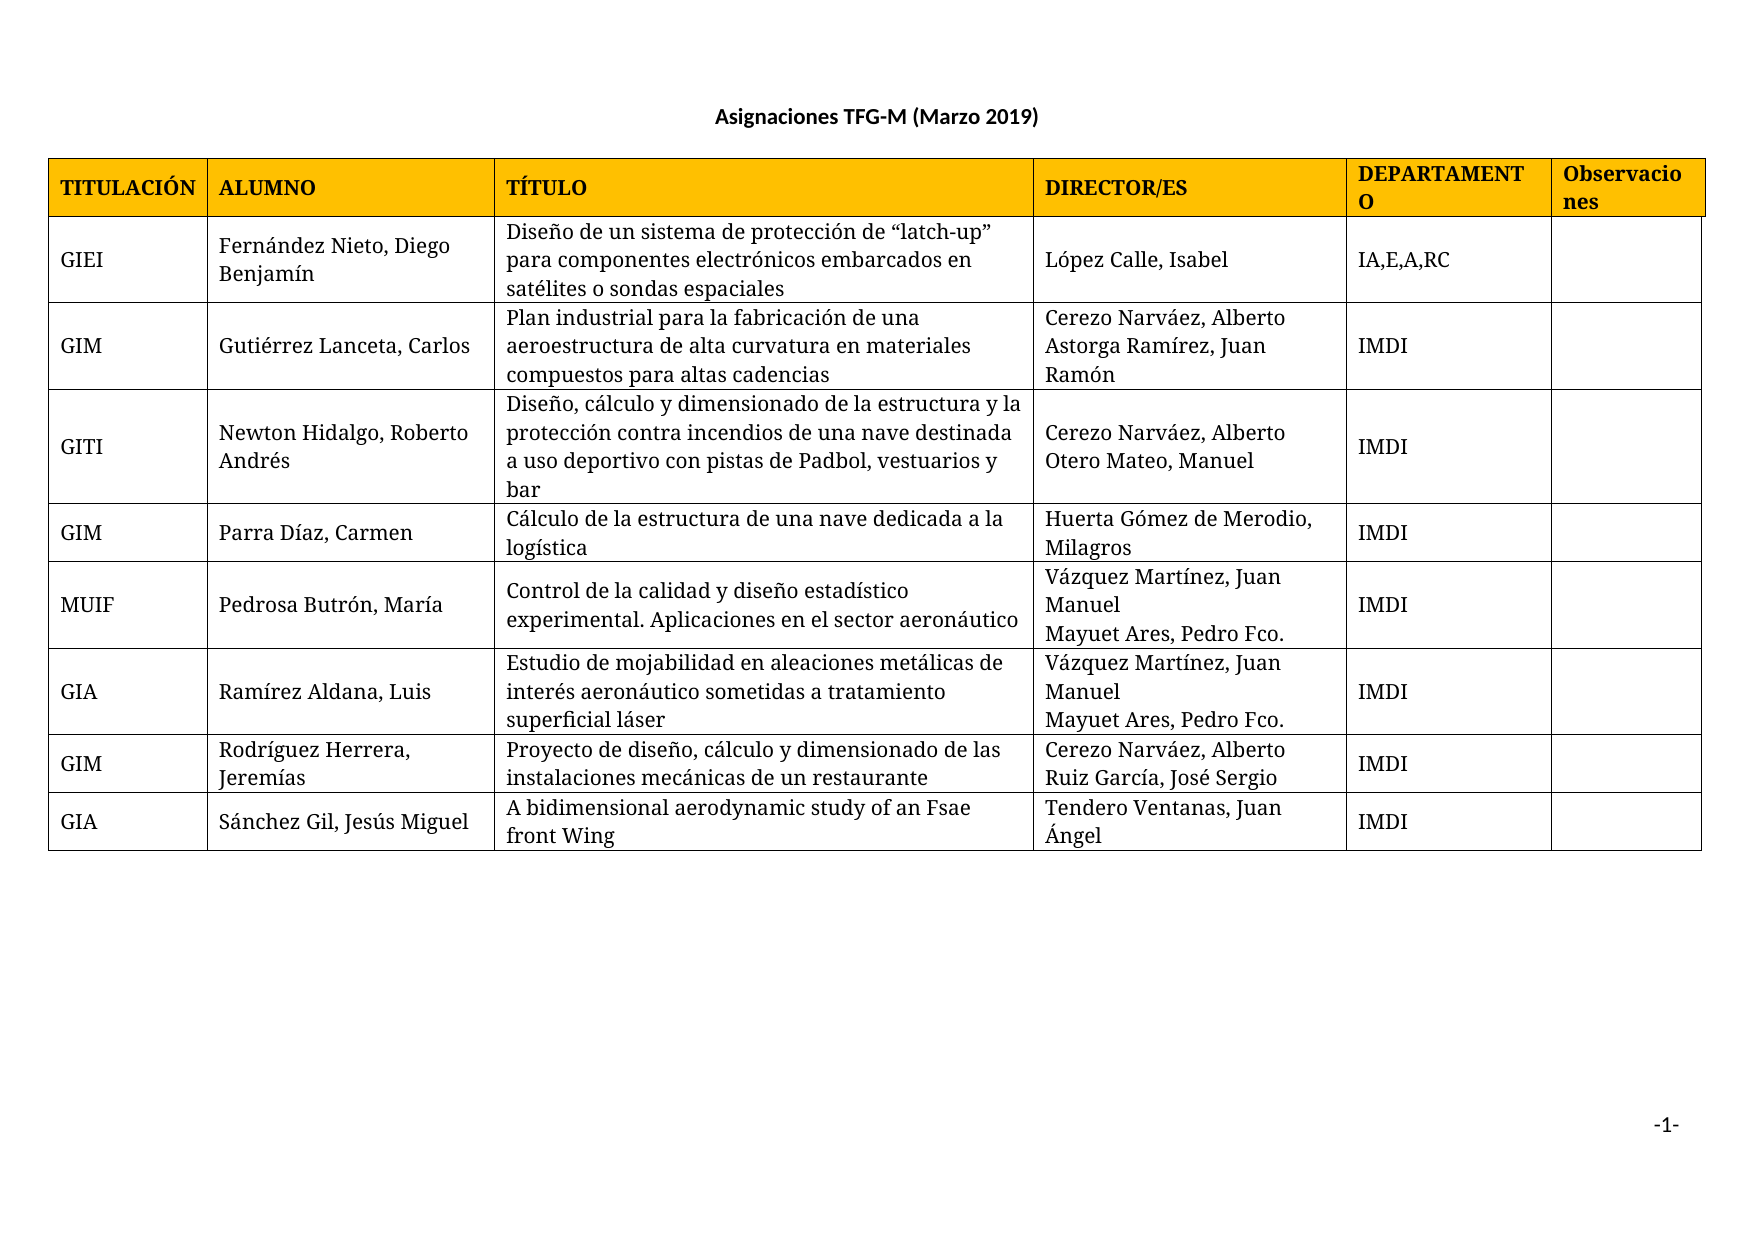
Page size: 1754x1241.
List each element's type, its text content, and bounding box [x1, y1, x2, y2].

table_cell IMDI [1347, 735, 1551, 792]
table_cell [1552, 735, 1701, 792]
table_cell GIEI [49, 217, 207, 302]
table_cell [1552, 649, 1701, 734]
table_header TITULACIÓN [49, 159, 207, 216]
table_cell IA,E,A,RC [1347, 217, 1551, 302]
table_cell Estudio de mojabilidad en aleaciones metálicas de interés aeronáutico sometidas a tratamiento superficial láser [495, 649, 1033, 734]
table_cell MUIF [49, 562, 207, 647]
table_cell Vázquez Martínez, Juan Manuel Mayuet Ares, Pedro Fco. [1034, 649, 1346, 734]
table_cell IMDI [1347, 504, 1551, 561]
table_cell Newton Hidalgo, Roberto Andrés [208, 390, 494, 503]
table_cell [1552, 562, 1701, 647]
table_cell Sánchez Gil, Jesús Miguel [208, 793, 494, 850]
table_header DEPARTAMENTO [1347, 159, 1551, 216]
table_cell [1552, 390, 1701, 503]
table_cell IMDI [1347, 562, 1551, 647]
table_cell Cálculo de la estructura de una nave dedicada a la logística [495, 504, 1033, 561]
table_cell GIM [49, 735, 207, 792]
table_cell A bidimensional aerodynamic study of an Fsae front Wing [495, 793, 1033, 850]
table_cell Rodríguez Herrera, Jeremías [208, 735, 494, 792]
table_cell Control de la calidad y diseño estadístico experimental. Aplicaciones en el sector aeronáutico [495, 562, 1033, 647]
table_header ALUMNO [208, 159, 494, 216]
table_cell [1552, 303, 1701, 388]
table_cell Ramírez Aldana, Luis [208, 649, 494, 734]
table_cell Diseño de un sistema de protección de “latch-up” para componentes electrónicos embarcados en satélites o sondas espaciales [495, 217, 1033, 302]
table_cell Cerezo Narváez, Alberto Ruiz García, José Sergio [1034, 735, 1346, 792]
table_cell GIA [49, 649, 207, 734]
table_cell IMDI [1347, 303, 1551, 388]
table_header Observaciones [1552, 159, 1705, 216]
table_cell Fernández Nieto, Diego Benjamín [208, 217, 494, 302]
table_header DIRECTOR/ES [1034, 159, 1346, 216]
table_cell Diseño, cálculo y dimensionado de la estructura y la protección contra incendios de una nave destinada a uso deportivo con pistas de Padbol, vestuarios y bar [495, 390, 1033, 503]
table_cell Gutiérrez Lanceta, Carlos [208, 303, 494, 388]
table_cell Parra Díaz, Carmen [208, 504, 494, 561]
table_cell IMDI [1347, 649, 1551, 734]
table_cell Plan industrial para la fabricación de una aeroestructura de alta curvatura en materiales compuestos para altas cadencias [495, 303, 1033, 388]
table_cell Huerta Gómez de Merodio, Milagros [1034, 504, 1346, 561]
table_header TÍTULO [495, 159, 1033, 216]
table_cell Pedrosa Butrón, María [208, 562, 494, 647]
table_cell GIM [49, 303, 207, 388]
table_cell Cerezo Narváez, Alberto Astorga Ramírez, Juan Ramón [1034, 303, 1346, 388]
table_cell [1552, 217, 1701, 302]
table_cell Vázquez Martínez, Juan Manuel Mayuet Ares, Pedro Fco. [1034, 562, 1346, 647]
table_cell Tendero Ventanas, Juan Ángel [1034, 793, 1346, 850]
table_cell Proyecto de diseño, cálculo y dimensionado de las instalaciones mecánicas de un restaurante [495, 735, 1033, 792]
table_cell [1552, 504, 1701, 561]
table_cell GITI [49, 390, 207, 503]
table_cell IMDI [1347, 793, 1551, 850]
table_cell Cerezo Narváez, Alberto Otero Mateo, Manuel [1034, 390, 1346, 503]
table_cell IMDI [1347, 390, 1551, 503]
table_cell GIA [49, 793, 207, 850]
table_cell GIM [49, 504, 207, 561]
table_cell López Calle, Isabel [1034, 217, 1346, 302]
table_cell [1552, 793, 1701, 850]
